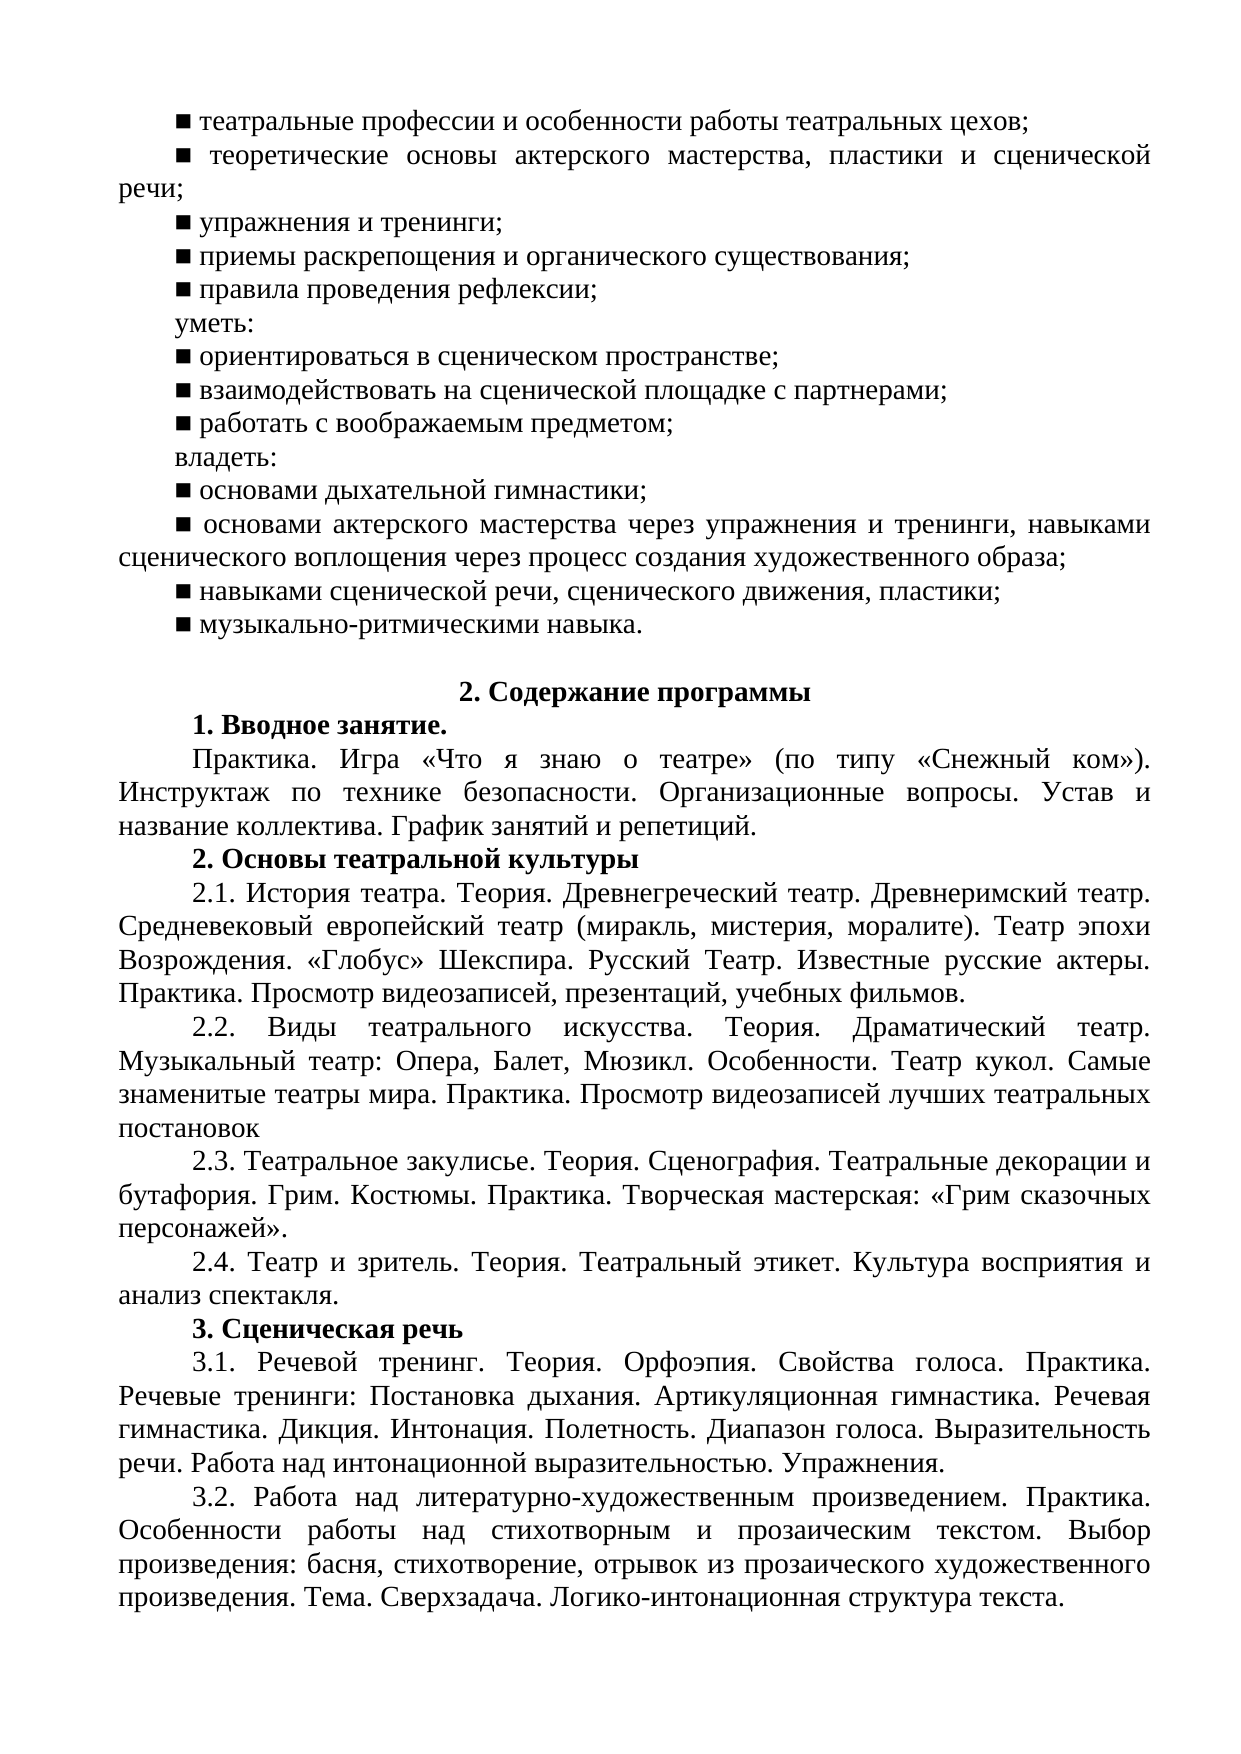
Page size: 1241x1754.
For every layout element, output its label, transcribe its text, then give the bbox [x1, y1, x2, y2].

text 2.3. Театральное закулисье. Теория. Сценография. Театральные декорации и бутафория. Грим. Костюмы. Практика. Творческая мастерская: «Грим сказочных персонажей». [118, 1143, 1152, 1244]
text 1. Вводное занятие. [118, 707, 1152, 741]
text ■ театральные профессии и особенности работы театральных цехов; [118, 103, 1152, 137]
text 3.2. Работа над литературно-художественным произведением. Практика. Особенности работы над стихотворным и прозаическим текстом. Выбор произведения: басня, стихотворение, отрывок из прозаического художественного произведения. Тема. Сверхзадача. Логико-интонационная структура текста. [118, 1479, 1152, 1613]
text ■ упражнения и тренинги; [118, 204, 1152, 238]
text ■ навыками сценической речи, сценического движения, пластики; [118, 573, 1152, 607]
text владеть: [118, 439, 1152, 472]
text ■ ориентироваться в сценическом пространстве; [118, 338, 1152, 372]
text ■ взаимодействовать на сценической площадке с партнерами; [118, 372, 1152, 405]
text 2.2. Виды театрального искусства. Теория. Драматический театр. Музыкальный театр: Опера, Балет, Мюзикл. Особенности. Театр кукол. Самые знаменитые театры мира. Практика. Просмотр видеозаписей лучших театральных постановок [118, 1009, 1152, 1143]
text ■ приемы раскрепощения и органического существования; [118, 238, 1152, 271]
text 2.4. Театр и зритель. Теория. Театральный этикет. Культура восприятия и анализ спектакля. [118, 1244, 1152, 1311]
text ■ основами актерского мастерства через упражнения и тренинги, навыками сценического воплощения через процесс создания художественного образа; [118, 506, 1152, 573]
text уметь: [118, 305, 1152, 338]
text 2.1. История театра. Теория. Древнегреческий театр. Древнеримский театр. Средневековый европейский театр (миракль, мистерия, моралите). Театр эпохи Возрождения. «Глобус» Шекспира. Русский Театр. Известные русские актеры. Практика. Просмотр видеозаписей, презентаций, учебных фильмов. [118, 875, 1152, 1009]
text 3. Сценическая речь [118, 1311, 1152, 1344]
text 2. Основы театральной культуры [118, 841, 1152, 875]
text ■ правила проведения рефлексии; [118, 271, 1152, 305]
text 2. Содержание программы [118, 674, 1152, 707]
text ■ музыкально-ритмическими навыка. [118, 607, 1152, 640]
text Практика. Игра «Что я знаю о театре» (по типу «Снежный ком»). Инструктаж по технике безопасности. Организационные вопросы. Устав и название коллектива. График занятий и репетиций. [118, 741, 1152, 841]
text ■ основами дыхательной гимнастики; [118, 472, 1152, 506]
text ■ работать с воображаемым предметом; [118, 405, 1152, 439]
text ■ теоретические основы актерского мастерства, пластики и сценической речи; [118, 137, 1152, 204]
text 3.1. Речевой тренинг. Теория. Орфоэпия. Свойства голоса. Практика. Речевые тренинги: Постановка дыхания. Артикуляционная гимнастика. Речевая гимнастика. Дикция. Интонация. Полетность. Диапазон голоса. Выразительность речи. Работа над интонационной выразительностью. Упражнения. [118, 1344, 1152, 1479]
